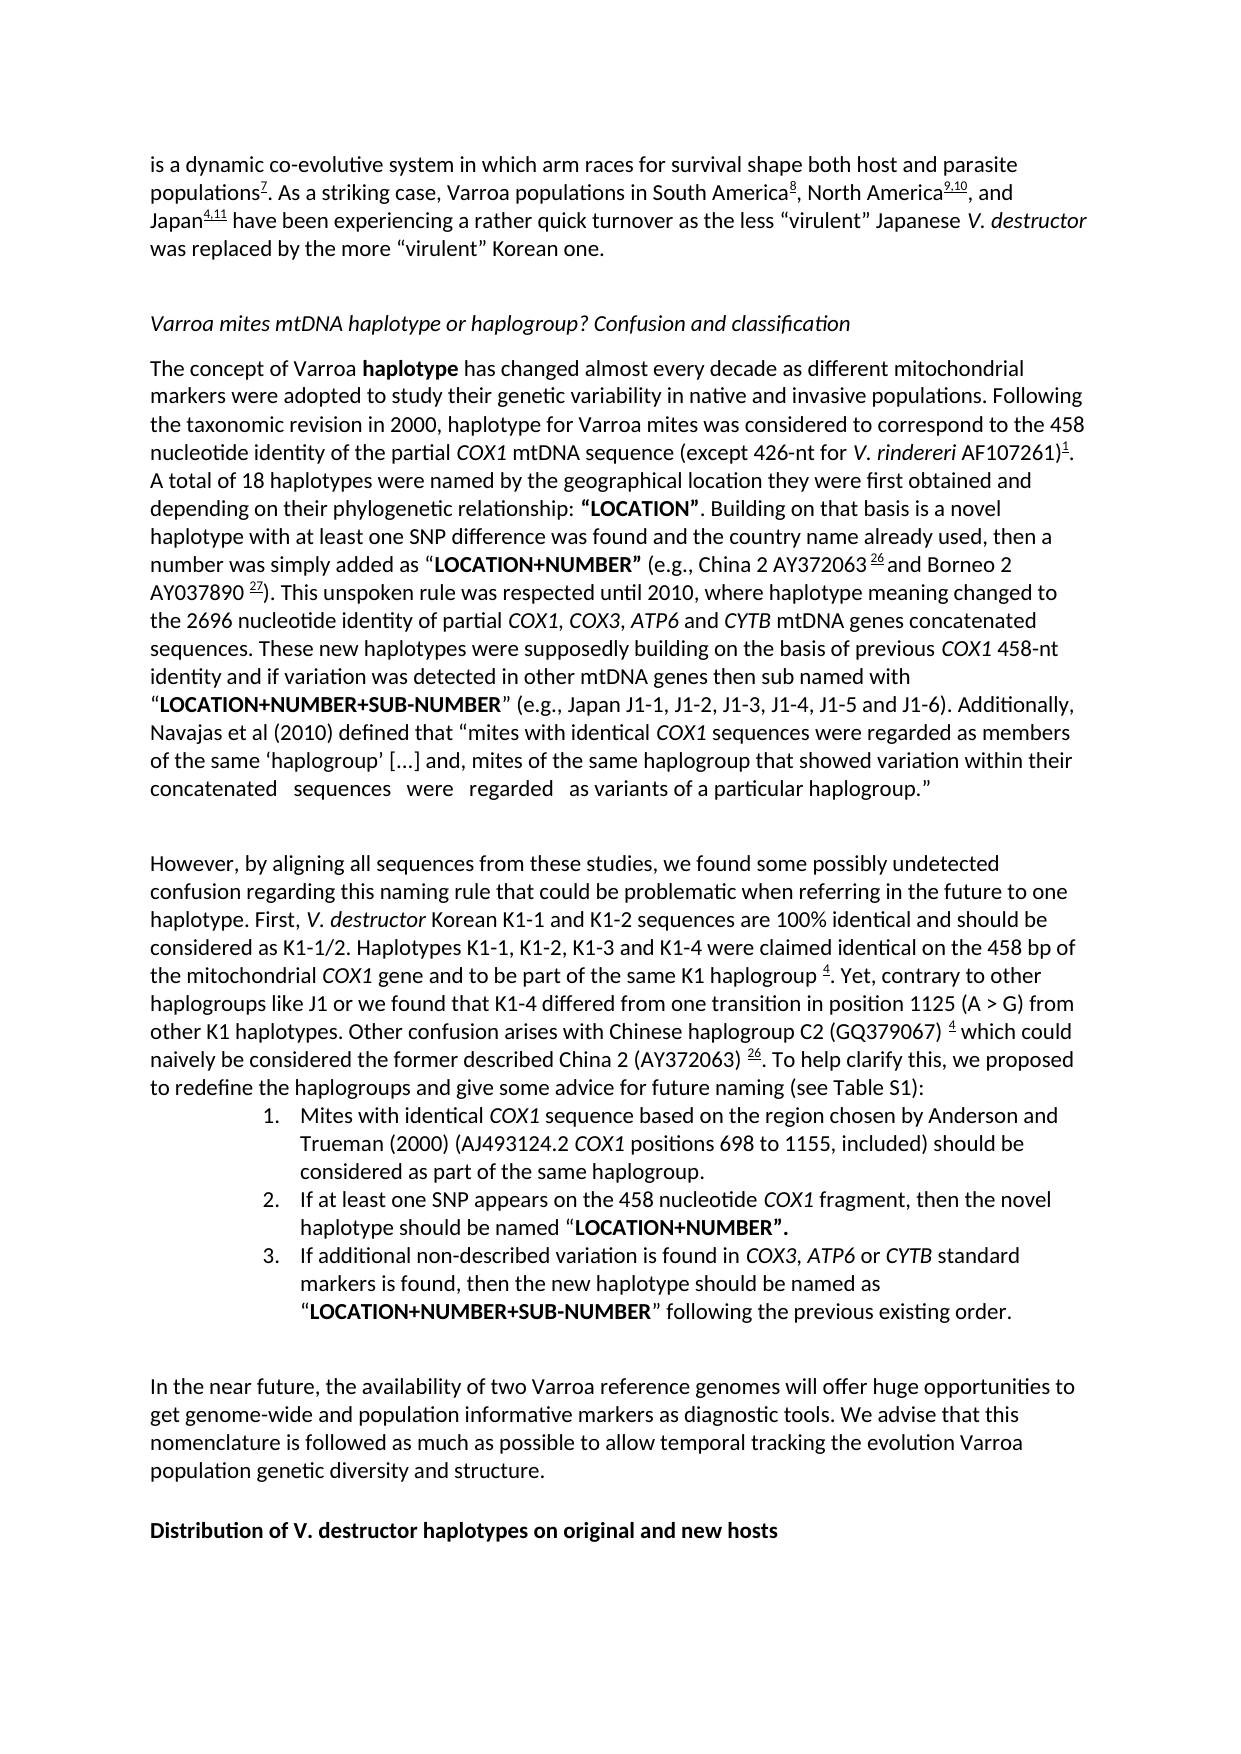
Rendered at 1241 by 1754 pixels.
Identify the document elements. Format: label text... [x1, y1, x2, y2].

text However, by aligning all sequences from these studies, we found some possibly undetected confusion regarding this naming rule that could be problematic when referring in the future to one haplotype. First, V. destructor Korean K1-1 and K1-2 sequences are 100% identical and should be considered as K1-1/2. Haplotypes K1-1, K1-2, K1-3 and K1-4 were claimed identical on the 458 bp of the mitochondrial COX1 gene and to be part of the same K1 haplogroup 4. Yet, contrary to other haplogroups like J1 or we found that K1-4 differed from one transition in position 1125 (A > G) from other K1 haplotypes. Other confusion arises with Chinese haplogroup C2 (GQ379067) 4 which could naively be considered the former described China 2 (AY372063) 26. To help clarify this, we proposed to redefine the haplogroups and give some advice for future naming (see Table S1): [150, 849, 1090, 1101]
text The concept of Varroa haplotype has changed almost every decade as different mitochondrial markers were adopted to study their genetic variability in native and invasive populations. Following the taxonomic revision in 2000, haplotype for Varroa mites was considered to correspond to the 458 nucleotide identity of the partial COX1 mtDNA sequence (except 426-nt for V. rindereri AF107261)1. A total of 18 haplotypes were named by the geographical location they were first obtained and depending on their phylogenetic relationship: “LOCATION”. Building on that basis is a novel haplotype with at least one SNP difference was found and the country name already used, then a number was simply added as “LOCATION+NUMBER” (e.g., China 2 AY372063 26 and Borneo 2 AY037890 27). This unspoken rule was respected until 2010, where haplotype meaning changed to the 2696 nucleotide identity of partial COX1, COX3, ATP6 and CYTB mtDNA genes concatenated sequences. These new haplotypes were supposedly building on the basis of previous COX1 458-nt identity and if variation was detected in other mtDNA genes then sub named with “LOCATION+NUMBER+SUB-NUMBER” (e.g., Japan J1-1, J1-2, J1-3, J1-4, J1-5 and J1-6). Additionally, Navajas et al (2010) defined that “mites with identical COX1 sequences were regarded as members of the same ‘haplogroup’ [...] and, mites of the same haplogroup that showed variation within their concatenated sequences were regarded as variants of a particular haplogroup.” [150, 354, 1090, 802]
text Varroa mites mtDNA haplotype or haplogroup? Confusion and classification [150, 309, 1090, 337]
text In the near future, the availability of two Varroa reference genomes will offer huge opportunities to get genome-wide and population informative markers as diagnostic tools. We advise that this nomenclature is followed as much as possible to allow temporal tracking the evolution Varroa population genetic diversity and structure. [150, 1372, 1090, 1484]
list If at least one SNP appears on the 458 nucleotide COX1 fragment, then the novel haplotype should be named “LOCATION+NUMBER”. [262, 1185, 1090, 1241]
list Mites with identical COX1 sequence based on the region chosen by Anderson and Trueman (2000) (AJ493124.2 COX1 positions 698 to 1155, included) should be considered as part of the same haplogroup. [262, 1101, 1090, 1185]
list If additional non-described variation is found in COX3, ATP6 or CYTB standard markers is found, then the new haplotype should be named as “LOCATION+NUMBER+SUB-NUMBER” following the previous existing order. [262, 1241, 1090, 1325]
text Distribution of V. destructor haplotypes on original and new hosts [150, 1516, 1090, 1544]
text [150, 150, 1090, 262]
